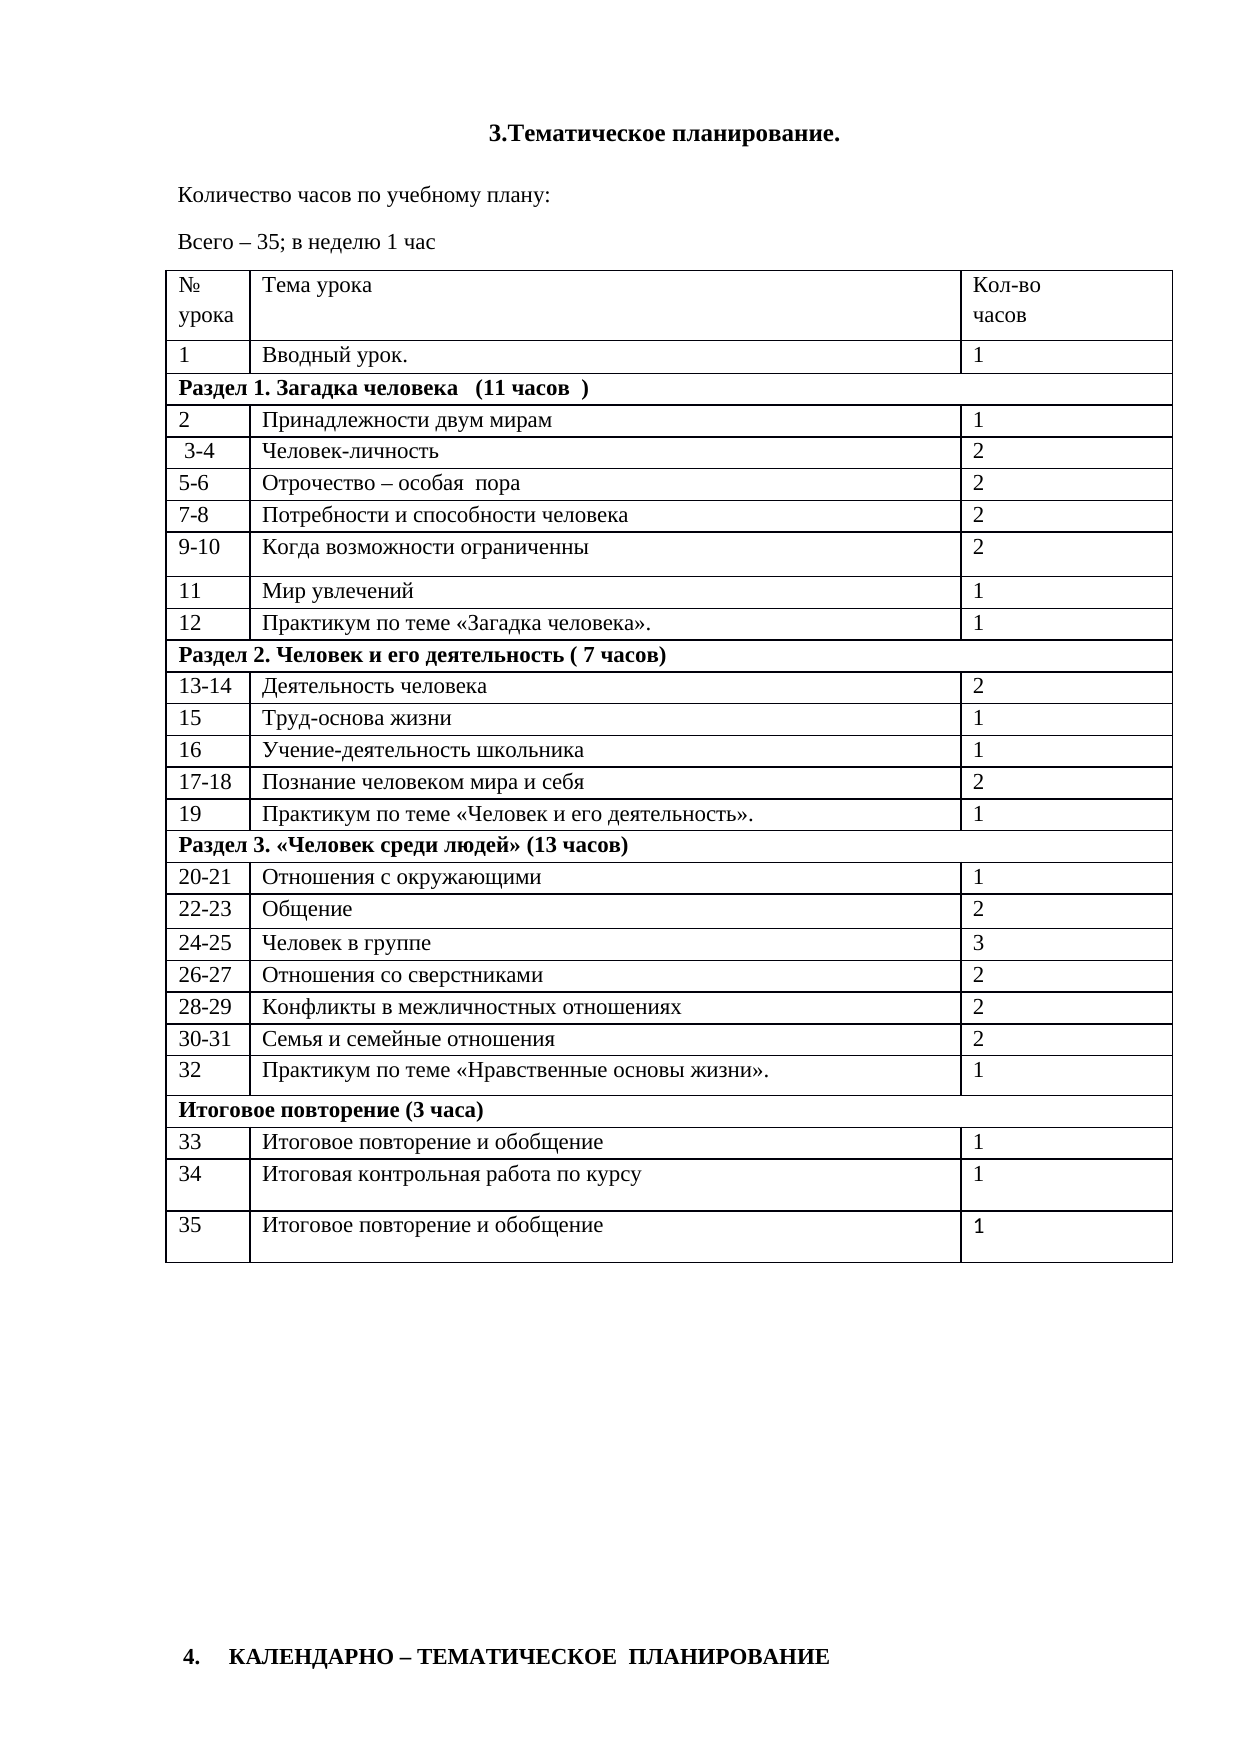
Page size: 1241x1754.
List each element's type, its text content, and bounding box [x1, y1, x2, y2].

table_cell 2 [167, 406, 249, 436]
table_cell 30-31 [167, 1025, 249, 1055]
table_cell Отношения с окружающими [251, 863, 960, 893]
table_cell 1 [962, 863, 1172, 893]
table_cell Семья и семейные отношения [251, 1025, 960, 1055]
table_cell Труд-основа жизни [251, 704, 960, 734]
table_cell Отношения со сверстниками [251, 961, 960, 991]
text 4. КАЛЕНДАРНО – ТЕМАТИЧЕСКОЕ ПЛАНИРОВАНИЕ [177, 1638, 1152, 1669]
table_cell 2 [962, 768, 1172, 798]
table_cell 28-29 [167, 993, 249, 1023]
table_cell 2 [962, 961, 1172, 991]
table_cell Итоговое повторение (3 часа) [167, 1096, 1172, 1127]
table_cell 34 [167, 1160, 249, 1210]
table_cell 1 [962, 1160, 1172, 1210]
table_cell 35 [167, 1212, 249, 1261]
table_cell 12 [167, 609, 249, 639]
table_cell Практикум по теме «Человек и его деятельность». [251, 800, 960, 830]
table_cell 20-21 [167, 863, 249, 893]
table_cell 1 [962, 704, 1172, 734]
table_cell Итоговая контрольная работа по курсу [251, 1160, 960, 1210]
table_cell Вводный урок. [251, 341, 960, 372]
table_cell 1 [167, 341, 249, 372]
table_cell 1 [962, 577, 1172, 607]
table_cell 2 [962, 469, 1172, 499]
text Количество часов по учебному плану: [177, 176, 1152, 207]
table_cell 3-4 [167, 438, 249, 468]
table_cell 22-23 [167, 895, 249, 928]
table_cell Практикум по теме «Загадка человека». [251, 609, 960, 639]
table_cell Когда возможности ограниченны [251, 533, 960, 576]
table_cell Итоговое повторение и обобщение [251, 1212, 960, 1261]
table_cell Потребности и способности человека [251, 501, 960, 531]
table_cell 32 [167, 1056, 249, 1095]
table_cell 1 [962, 1056, 1172, 1095]
table_cell 7-8 [167, 501, 249, 531]
table_cell Отрочество – особая пора [251, 469, 960, 499]
table_cell Конфликты в межличностных отношениях [251, 993, 960, 1023]
table_cell 3 [962, 929, 1172, 959]
table_cell 1 [962, 1212, 1172, 1261]
table_header № урока [167, 271, 249, 339]
table_cell 33 [167, 1128, 249, 1158]
table_cell 2 [962, 438, 1172, 468]
table_cell 9-10 [167, 533, 249, 576]
table_cell 26-27 [167, 961, 249, 991]
table_cell Учение-деятельность школьника [251, 736, 960, 766]
table_cell 1 [962, 800, 1172, 830]
table_cell 11 [167, 577, 249, 607]
table_cell Деятельность человека [251, 673, 960, 703]
table_cell Раздел 1. Загадка человека (11 часов ) [167, 374, 1172, 404]
table_cell 2 [962, 1025, 1172, 1055]
table_cell Человек-личность [251, 438, 960, 468]
table_cell 2 [962, 533, 1172, 576]
table_cell 24-25 [167, 929, 249, 959]
table_cell 1 [962, 609, 1172, 639]
table_cell 2 [962, 673, 1172, 703]
table_cell 1 [962, 341, 1172, 372]
table_header Тема урока [251, 271, 960, 339]
table_cell 1 [962, 736, 1172, 766]
text Всего – 35; в неделю 1 час [177, 223, 1152, 254]
table_cell Познание человеком мира и себя [251, 768, 960, 798]
table_cell 13-14 [167, 673, 249, 703]
table_cell Раздел 3. «Человек среди людей» (13 часов) [167, 831, 1172, 862]
table_header Кол-во часов [962, 271, 1172, 339]
table_cell Человек в группе [251, 929, 960, 959]
table_cell Принадлежности двум мирам [251, 406, 960, 436]
table_cell 19 [167, 800, 249, 830]
table_cell 5-6 [167, 469, 249, 499]
table_cell Раздел 2. Человек и его деятельность ( 7 часов) [167, 641, 1172, 671]
table_cell 2 [962, 993, 1172, 1023]
table_cell Практикум по теме «Нравственные основы жизни». [251, 1056, 960, 1095]
table_cell 2 [962, 501, 1172, 531]
table_cell 17-18 [167, 768, 249, 798]
text 3.Тематическое планирование. [177, 118, 1152, 147]
table_cell 1 [962, 406, 1172, 436]
table_cell 1 [962, 1128, 1172, 1158]
table_cell Итоговое повторение и обобщение [251, 1128, 960, 1158]
table_cell Общение [251, 895, 960, 928]
table_cell 2 [962, 895, 1172, 928]
table_cell 15 [167, 704, 249, 734]
table_cell 16 [167, 736, 249, 766]
table_cell Мир увлечений [251, 577, 960, 607]
